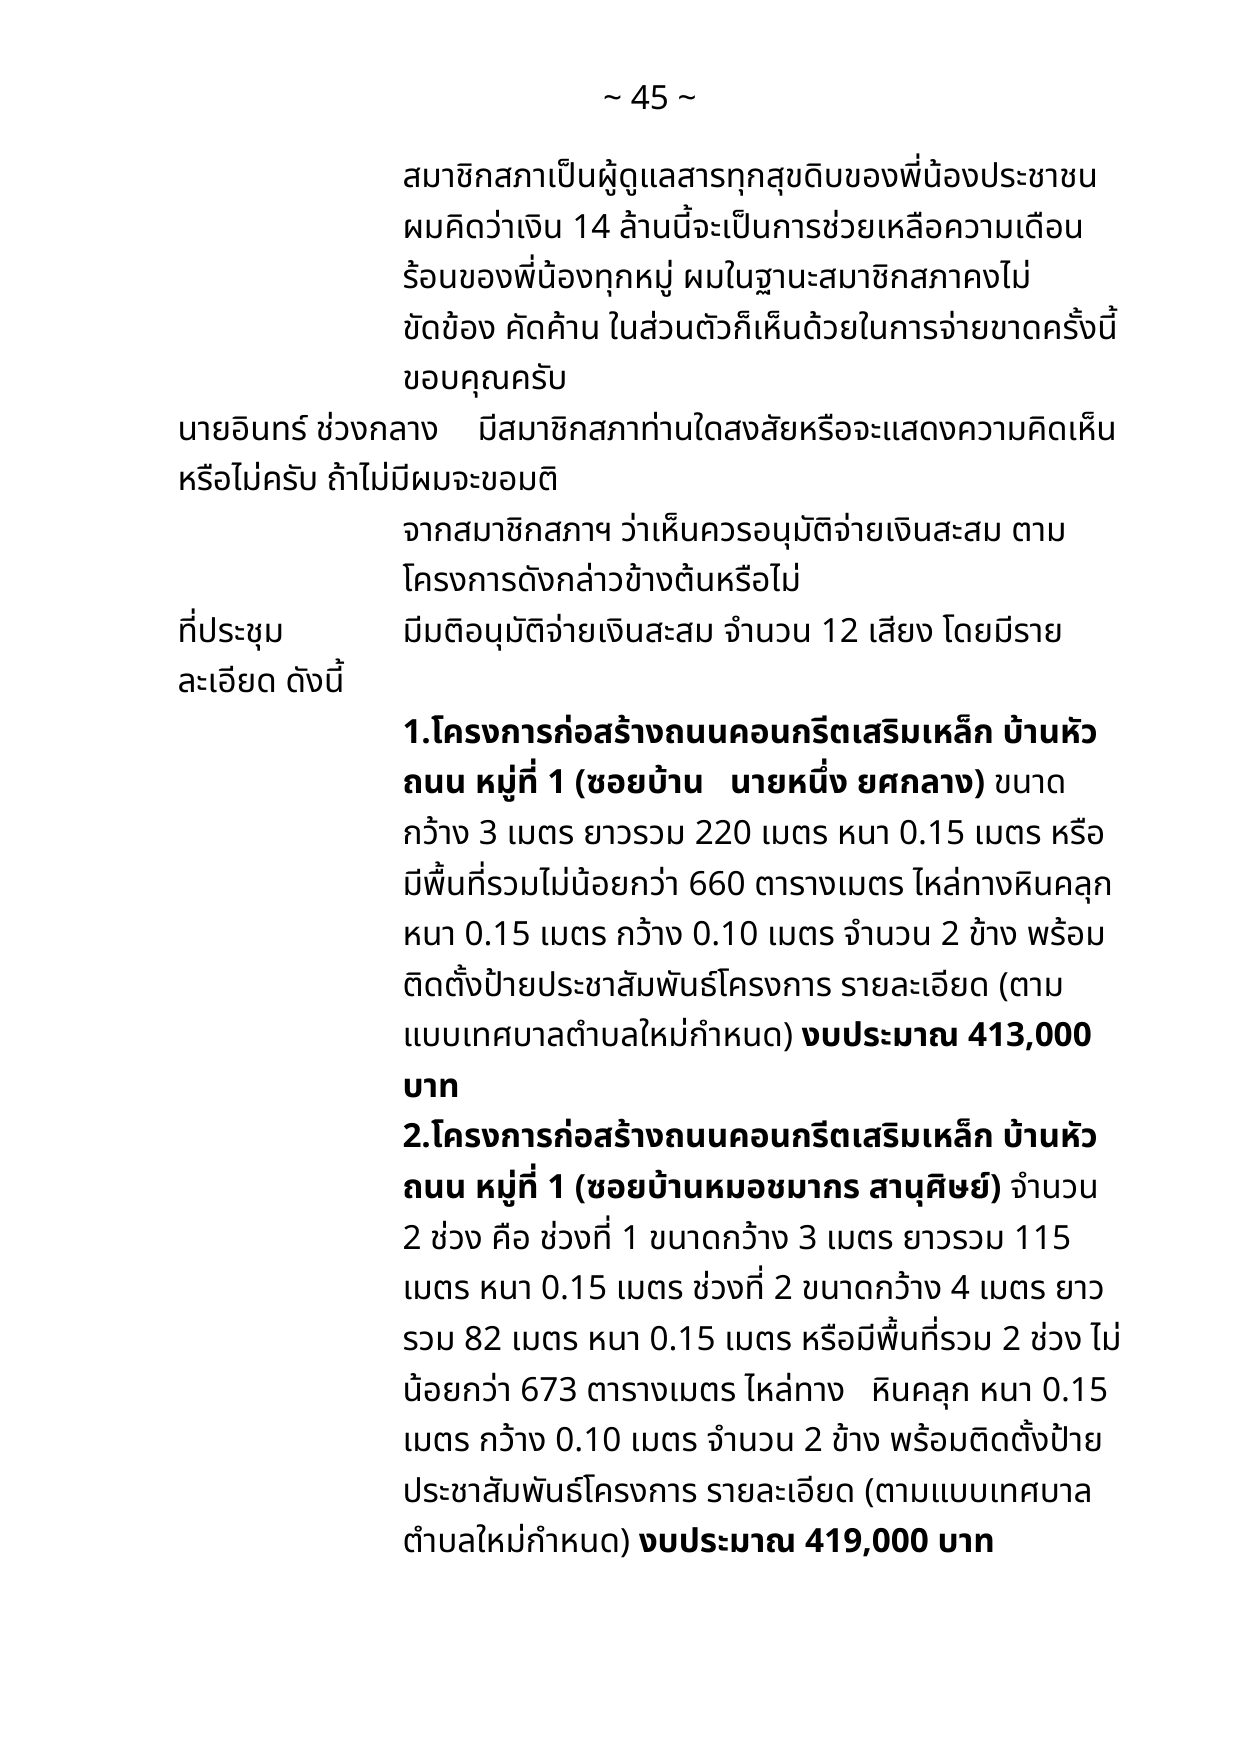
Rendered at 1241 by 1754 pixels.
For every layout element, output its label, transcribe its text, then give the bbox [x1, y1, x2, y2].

text 1.โครงการก่อสร้างถนนคอนกรีตเสริมเหล็ก บ้านหัวถนน หมู่ที่ 1 (ซอยบ้าน นายหนึ่ง ยศกลาง) ขนาดกว้าง 3 เมตร ยาวรวม 220 เมตร หนา 0.15 เมตร หรือมีพื้นที่รวมไม่น้อยกว่า 660 ตารางเมตร ไหล่ทางหินคลุก หนา 0.15 เมตร กว้าง 0.10 เมตร จำนวน 2 ข้าง พร้อมติดตั้งป้ายประชาสัมพันธ์โครงการ รายละเอียด (ตามแบบเทศบาลตำบลใหม่กำหนด) งบประมาณ 413,000 บาท [402, 707, 1122, 1112]
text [402, 152, 1122, 405]
text นายอินทร์ ช่วงกลาง มีสมาชิกสภาท่านใดสงสัยหรือจะแสดงความคิดเห็นหรือไม่ครับ ถ้าไม่มีผมจะขอมติ [177, 405, 1122, 506]
text 2.โครงการก่อสร้างถนนคอนกรีตเสริมเหล็ก บ้านหัวถนน หมู่ที่ 1 (ซอยบ้านหมอชมากร สานุศิษย์) จำนวน 2 ช่วง คือ ช่วงที่ 1 ขนาดกว้าง 3 เมตร ยาวรวม 115 เมตร หนา 0.15 เมตร ช่วงที่ 2 ขนาดกว้าง 4 เมตร ยาวรวม 82 เมตร หนา 0.15 เมตร หรือมีพื้นที่รวม 2 ช่วง ไม่น้อยกว่า 673 ตารางเมตร ไหล่ทาง หินคลุก หนา 0.15 เมตร กว้าง 0.10 เมตร จำนวน 2 ข้าง พร้อมติดตั้งป้ายประชาสัมพันธ์โครงการ รายละเอียด (ตามแบบเทศบาลตำบลใหม่กำหนด) งบประมาณ 419,000 บาท [402, 1112, 1122, 1568]
text ที่ประชุม มีมติอนุมัติจ่ายเงินสะสม จำนวน 12 เสียง โดยมีรายละเอียด ดังนี้ [177, 606, 1122, 707]
text จากสมาชิกสภาฯ ว่าเห็นควรอนุมัติจ่ายเงินสะสม ตามโครงการดังกล่าวข้างต้นหรือไม่ [402, 506, 1122, 606]
